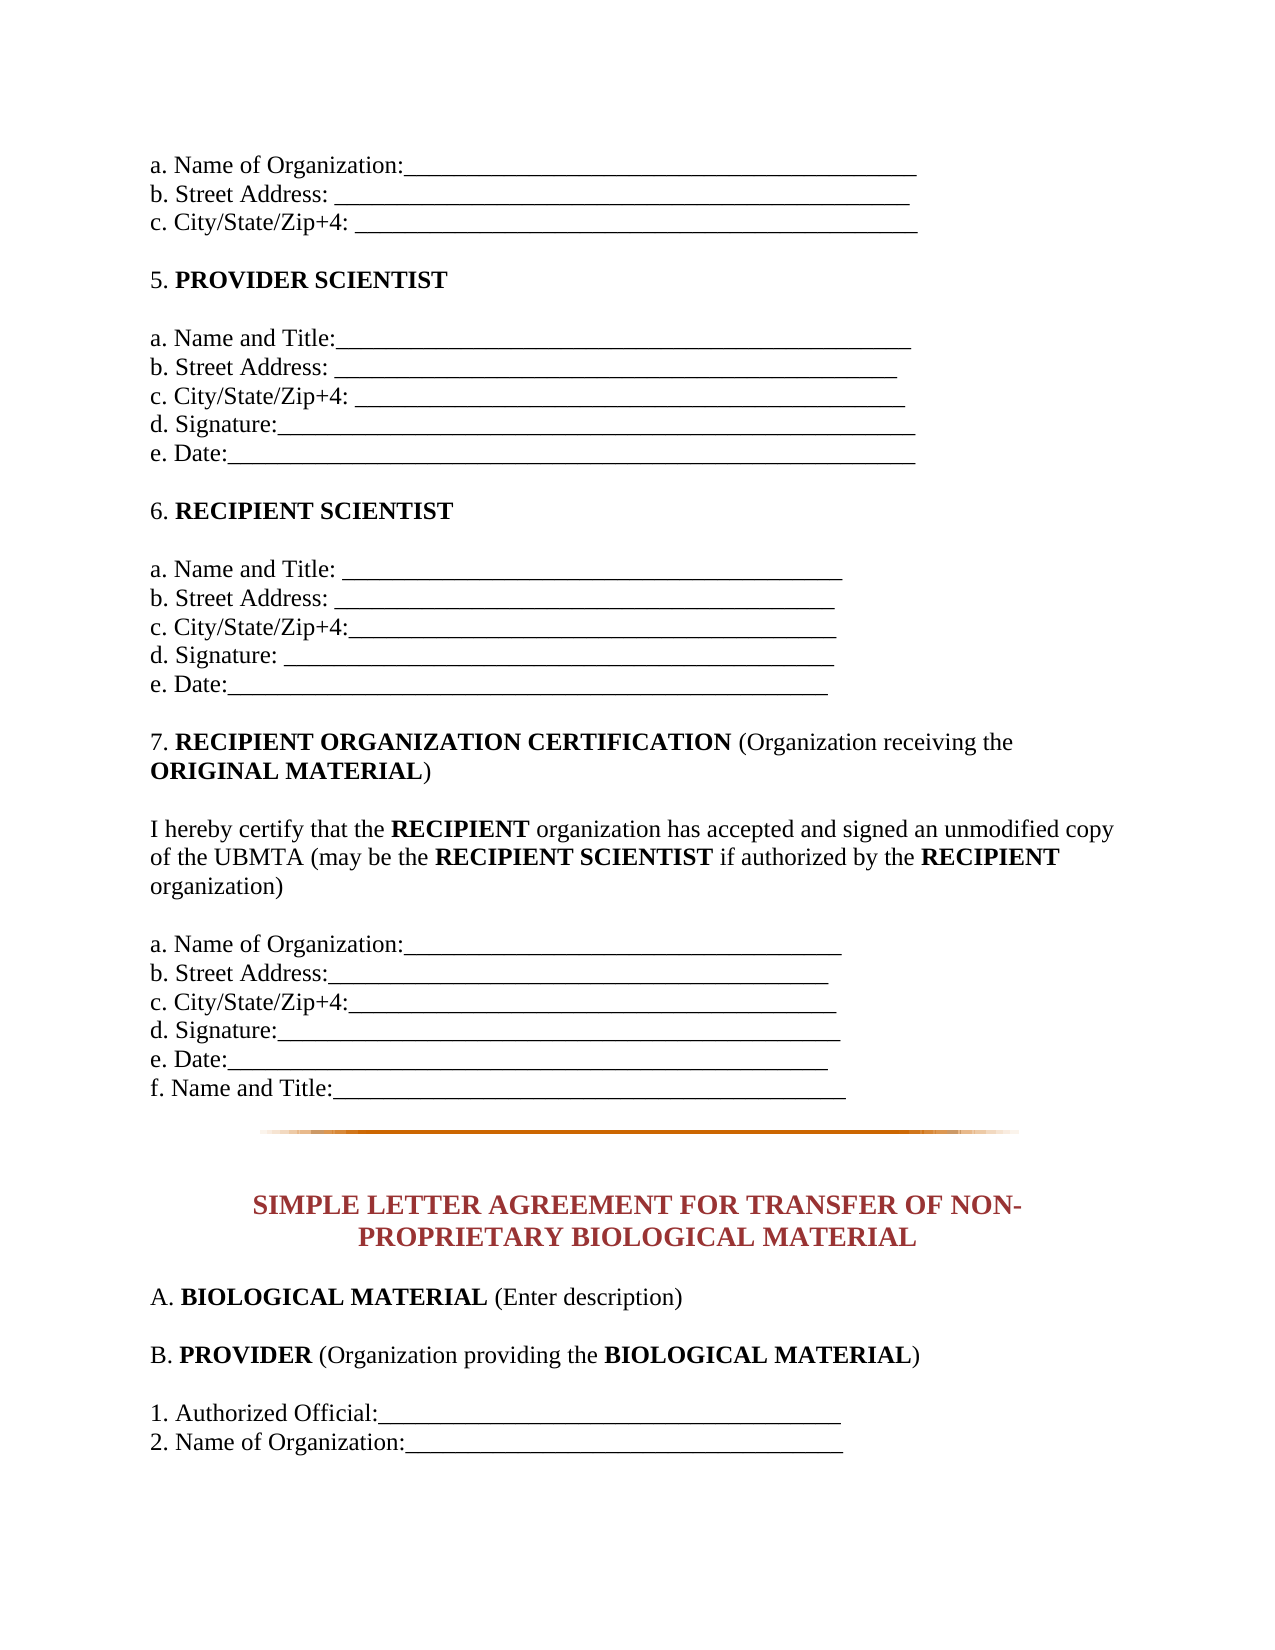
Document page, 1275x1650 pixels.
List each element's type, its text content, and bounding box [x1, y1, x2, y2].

text a. Name and Title: ________________________________________ b. Street Address: ________________________________________ c. City/State/Zip+4:_______________________________________ d. Signature: ____________________________________________ e. Date:________________________________________________ [150, 554, 1125, 698]
text B. PROVIDER (Organization providing the BIOLOGICAL MATERIAL) [150, 1340, 1125, 1369]
text 6. RECIPIENT SCIENTIST [150, 496, 1125, 525]
text a. Name and Title:______________________________________________ b. Street Address: _____________________________________________ c. City/State/Zip+4: ____________________________________________ d. Signature:___________________________________________________ e. Date:_______________________________________________________ [150, 323, 1125, 467]
text a. Name of Organization:___________________________________ b. Street Address:________________________________________ c. City/State/Zip+4:_______________________________________ d. Signature:_____________________________________________ e. Date:________________________________________________ f. Name and Title:_________________________________________ [150, 929, 1125, 1102]
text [150, 1398, 1125, 1455]
text A. BIOLOGICAL MATERIAL (Enter description) [150, 1282, 1125, 1311]
text 7. RECIPIENT ORGANIZATION CERTIFICATION (Organization receiving the ORIGINAL MATERIAL) [150, 727, 1125, 784]
text a. Name of Organization:_________________________________________ b. Street Address: ______________________________________________ c. City/State/Zip+4: _____________________________________________ [150, 150, 1125, 236]
picture [246, 1130, 1029, 1134]
text I hereby certify that the RECIPIENT organization has accepted and signed an unmodified copy of the UBMTA (may be the RECIPIENT SCIENTIST if authorized by the RECIPIENT organization) [150, 814, 1125, 900]
text 5. PROVIDER SCIENTIST [150, 265, 1125, 294]
text SIMPLE LETTER AGREEMENT FOR TRANSFER OF NON-PROPRIETARY BIOLOGICAL MATERIAL [150, 1188, 1125, 1253]
